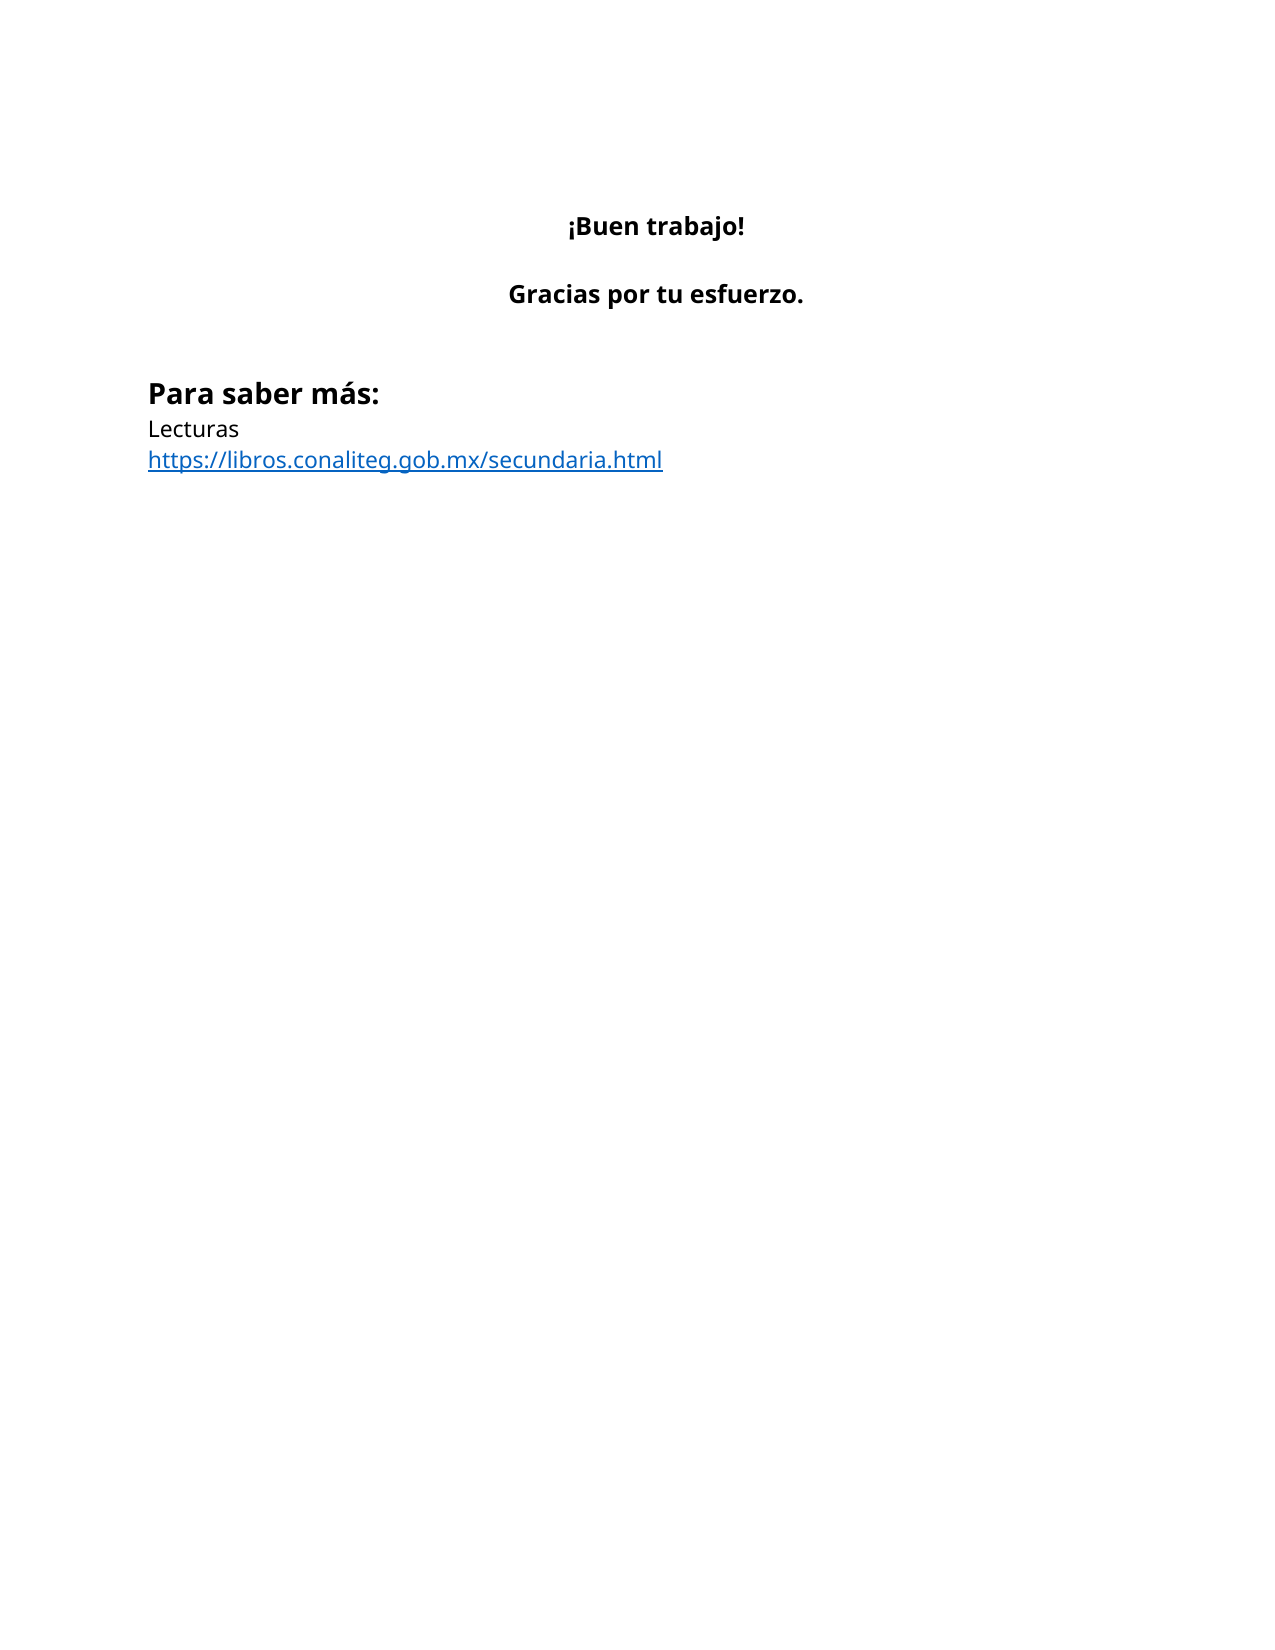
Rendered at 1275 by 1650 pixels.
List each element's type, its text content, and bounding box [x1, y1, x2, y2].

text https://libros.conaliteg.gob.mx/secundaria.html [148, 444, 1127, 475]
text ¡Buen trabajo! [185, 208, 1127, 242]
text Lecturas [148, 413, 1127, 444]
text Para saber más: [148, 373, 1127, 413]
text Gracias por tu esfuerzo. [185, 277, 1127, 311]
